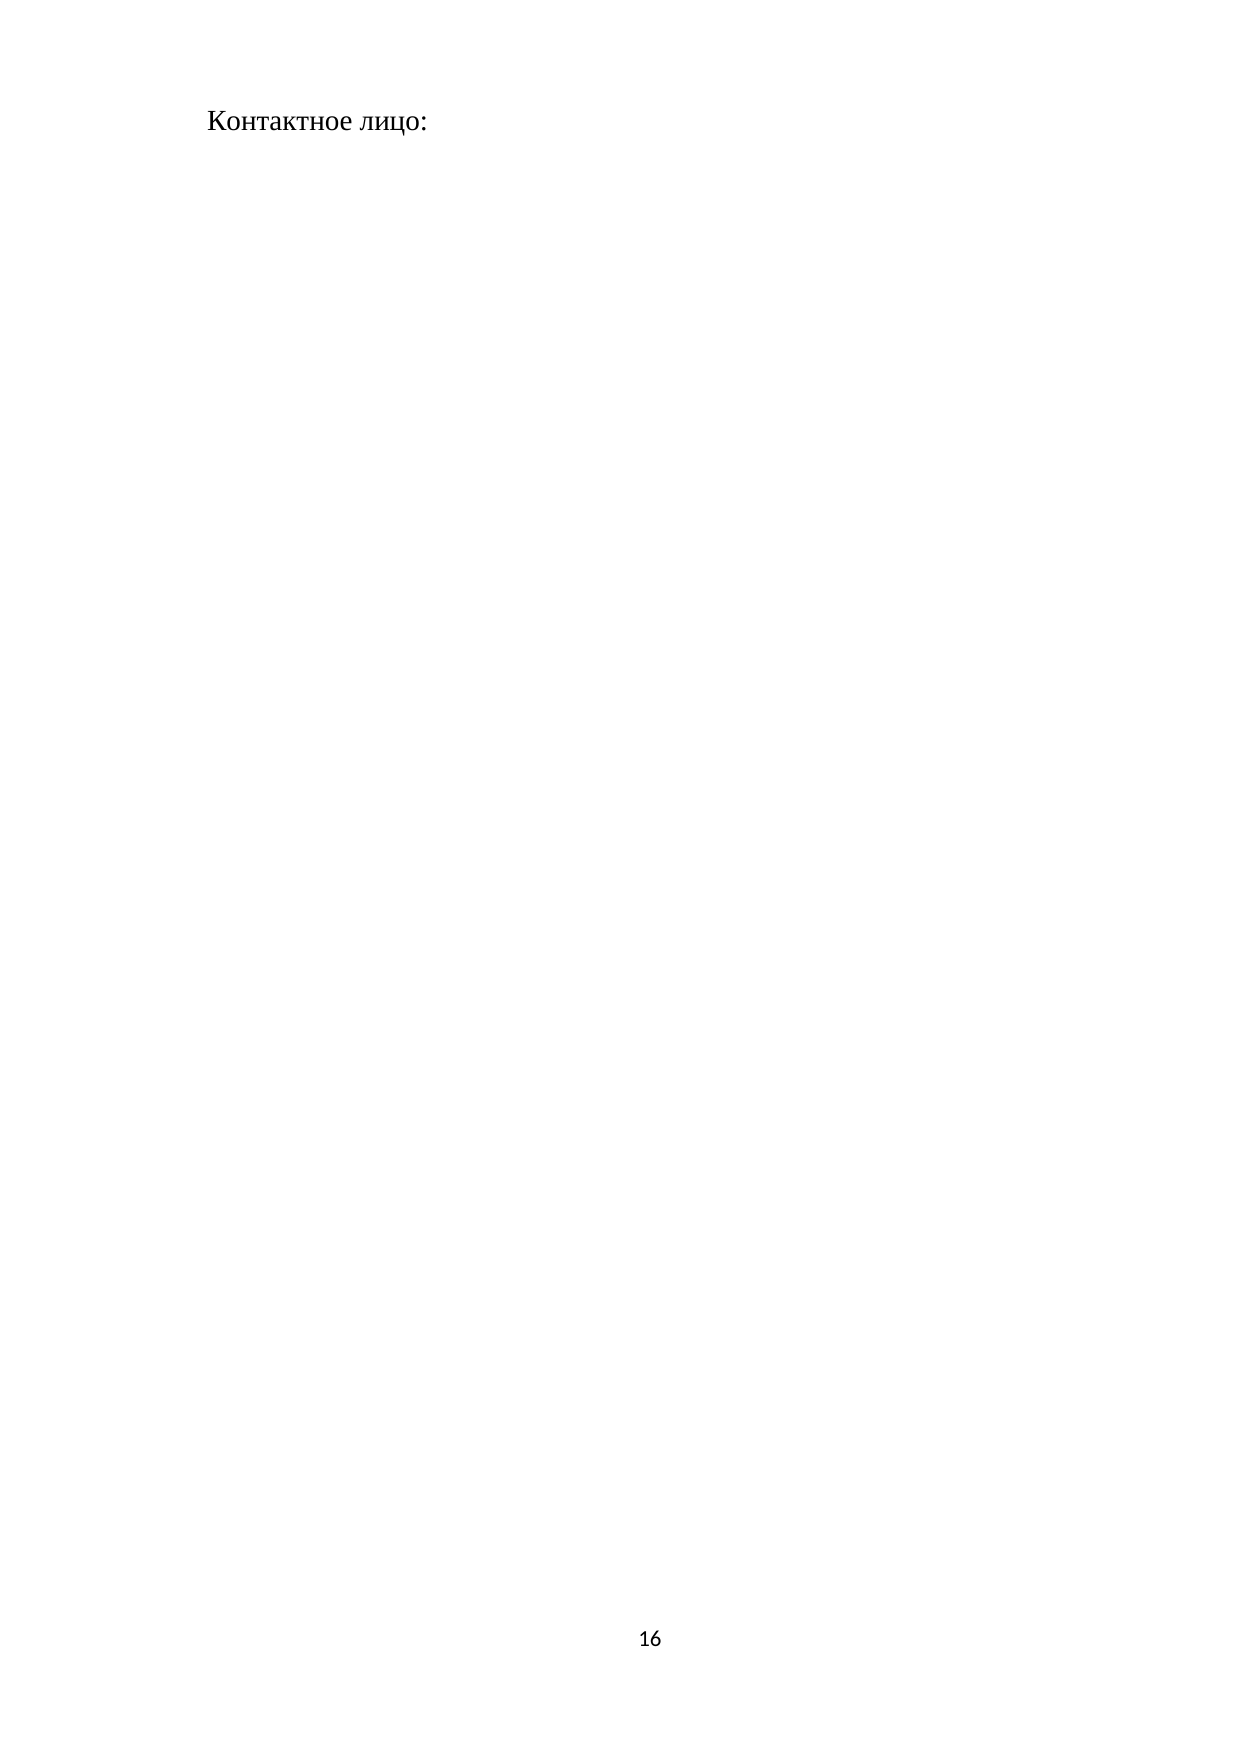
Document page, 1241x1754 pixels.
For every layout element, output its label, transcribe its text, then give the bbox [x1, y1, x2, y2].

text Контактное лицо: [148, 103, 1152, 137]
